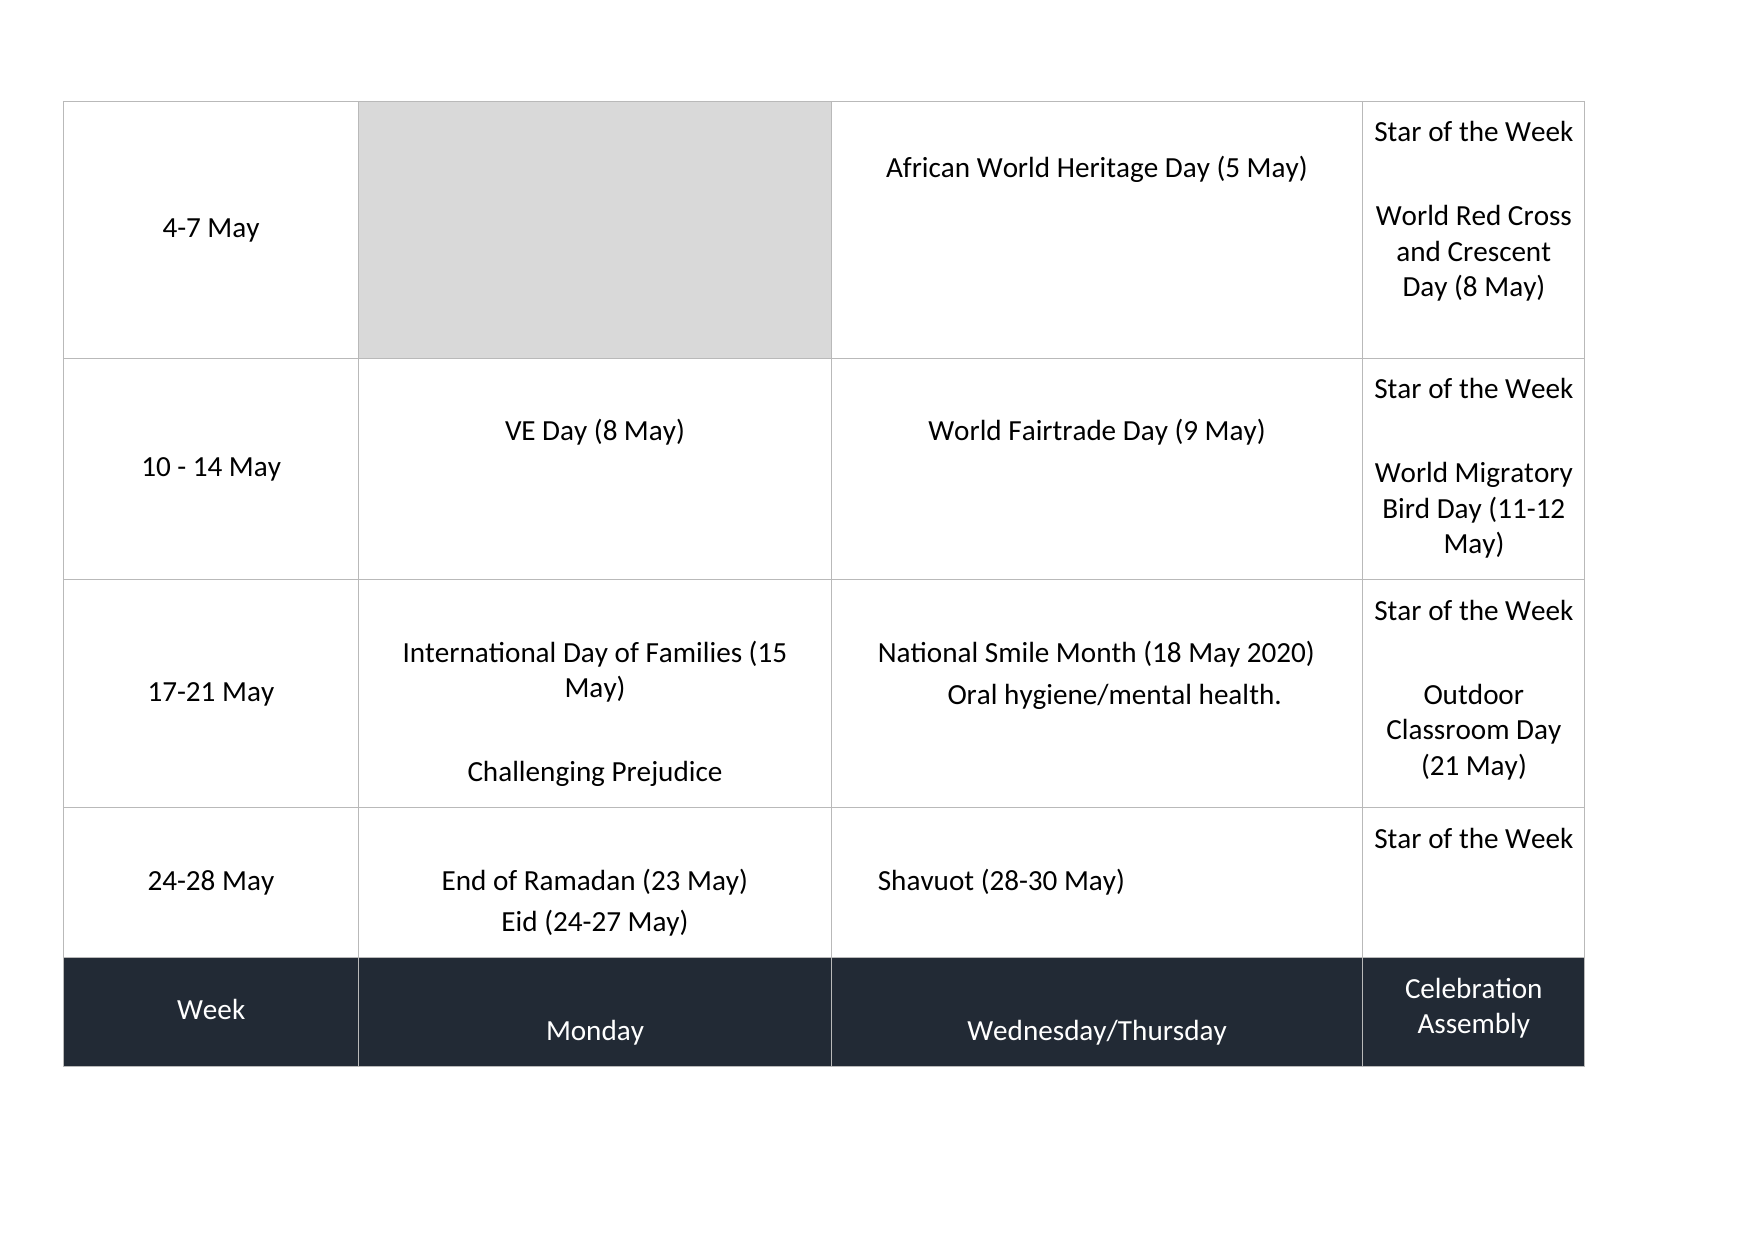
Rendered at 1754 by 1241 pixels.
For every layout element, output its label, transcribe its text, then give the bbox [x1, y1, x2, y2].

table_cell 17-21 May [64, 580, 358, 807]
table_cell 4-7 May [64, 102, 358, 358]
table_cell Star of the Week World Red Cross and Crescent Day (8 May) [1363, 102, 1584, 358]
table_cell Week [64, 958, 358, 1066]
table_cell 24-28 May [64, 808, 358, 957]
table_cell National Smile Month (18 May 2020) Oral hygiene/mental health. [832, 580, 1362, 807]
table_cell [359, 102, 831, 358]
table_cell 10 - 14 May [64, 359, 358, 579]
table_cell International Day of Families (15 May) Challenging Prejudice [359, 580, 831, 807]
table_cell Star of the Week Outdoor Classroom Day (21 May) [1363, 580, 1584, 807]
table_cell Celebration Assembly [1363, 958, 1584, 1066]
table_cell Star of the Week World Migratory Bird Day (11-12 May) [1363, 359, 1584, 579]
table_cell Shavuot (28-30 May) [832, 808, 1362, 957]
table_cell Monday [359, 958, 831, 1066]
table_cell VE Day (8 May) [359, 359, 831, 579]
table_cell End of Ramadan (23 May) Eid (24-27 May) [359, 808, 831, 957]
table_cell Star of the Week [1363, 808, 1584, 957]
table_cell African World Heritage Day (5 May) [832, 102, 1362, 358]
table_cell Wednesday/Thursday [832, 958, 1362, 1066]
table_cell World Fairtrade Day (9 May) [832, 359, 1362, 579]
